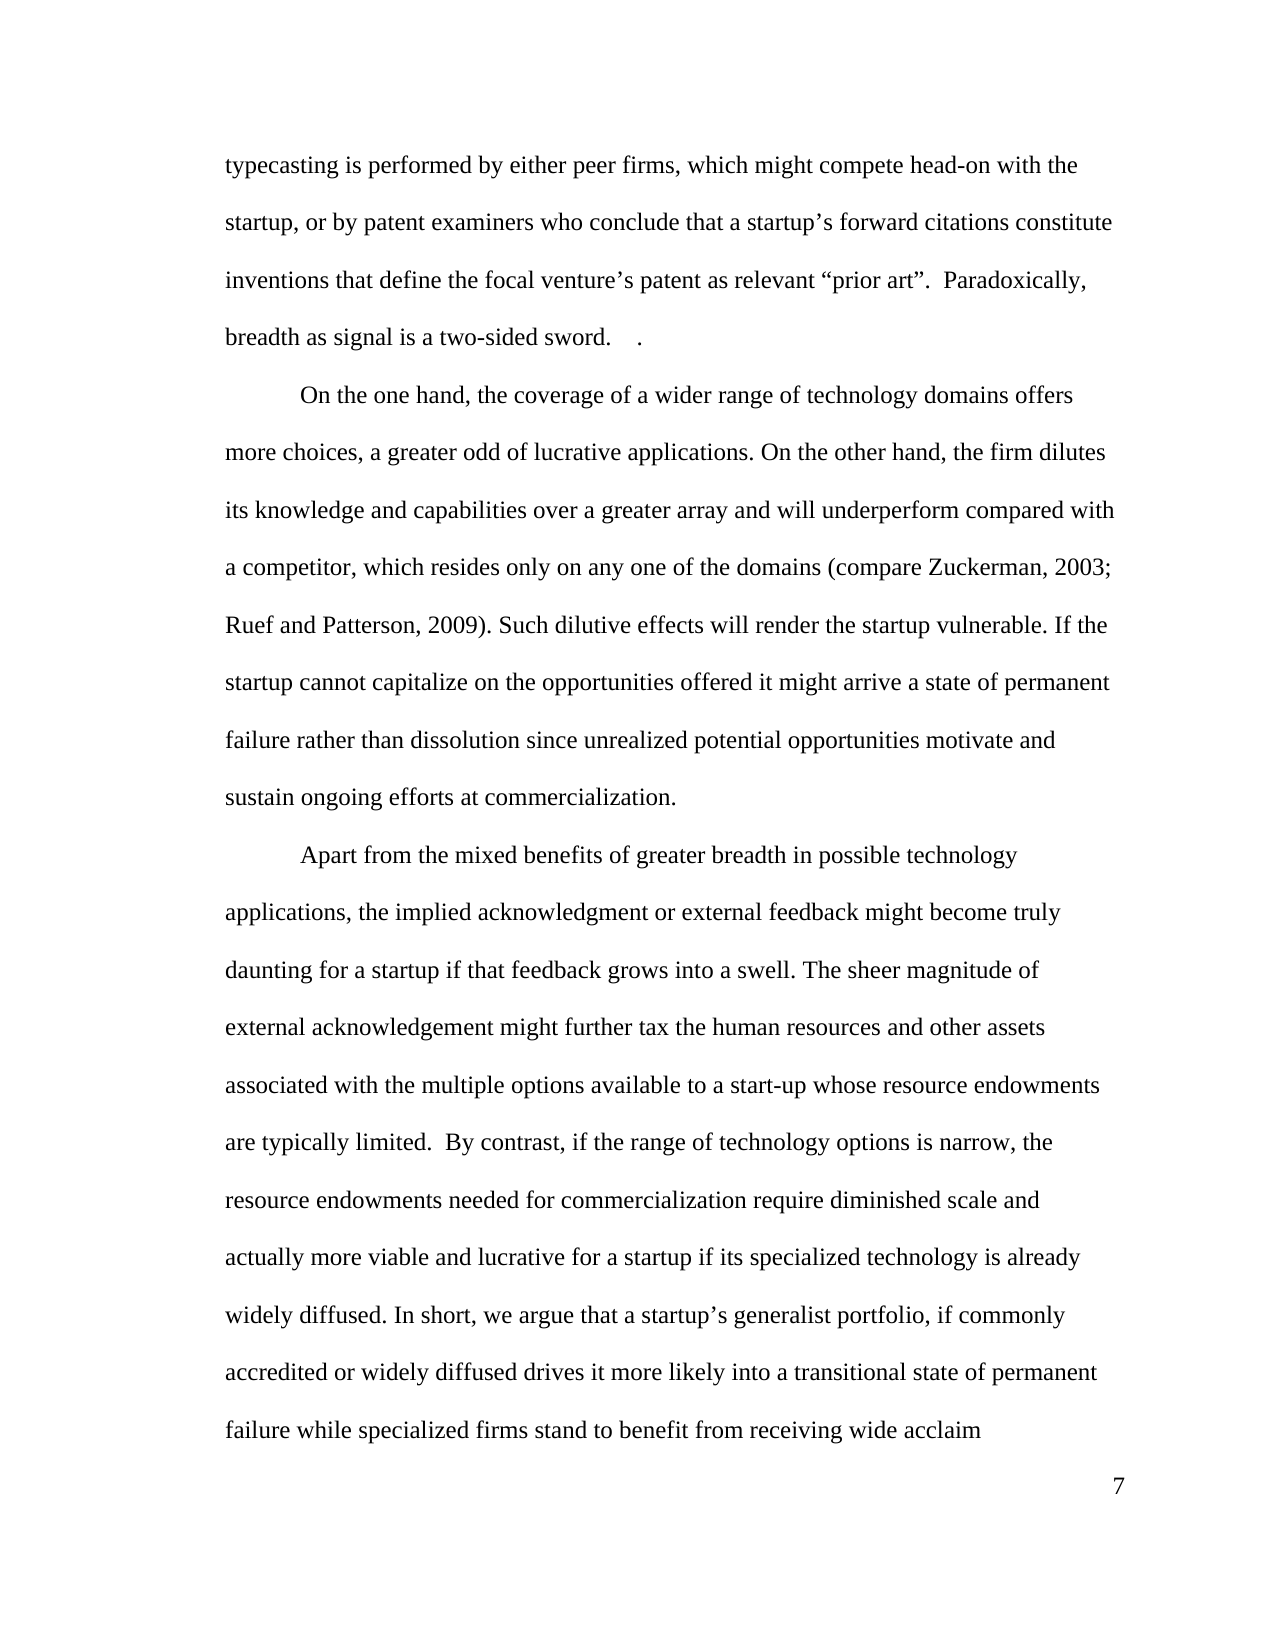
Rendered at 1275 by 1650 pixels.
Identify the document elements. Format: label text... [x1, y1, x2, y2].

text Apart from the mixed benefits of greater breadth in possible technology applications, the implied acknowledgment or external feedback might become truly daunting for a startup if that feedback grows into a swell. The sheer magnitude of external acknowledgement might further tax the human resources and other assets associated with the multiple options available to a start-up whose resource endowments are typically limited. By contrast, if the range of technology options is narrow, the resource endowments needed for commercialization require diminished scale and actually more viable and lucrative for a startup if its specialized technology is already widely diffused. In short, we argue that a startup’s generalist portfolio, if commonly accredited or widely diffused drives it more likely into a transitional state of permanent failure while specialized firms stand to benefit from receiving wide acclaim [225, 840, 1125, 1444]
text On the one hand, the coverage of a wider range of technology domains offers more choices, a greater odd of lucrative applications. On the other hand, the firm dilutes its knowledge and capabilities over a greater array and will underperform compared with a competitor, which resides only on any one of the domains (compare Zuckerman, 2003; Ruef and Patterson, 2009). Such dilutive effects will render the startup vulnerable. If the startup cannot capitalize on the opportunities offered it might arrive a state of permanent failure rather than dissolution since unrealized potential opportunities motivate and sustain ongoing efforts at commercialization. [225, 380, 1125, 811]
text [225, 150, 1125, 351]
